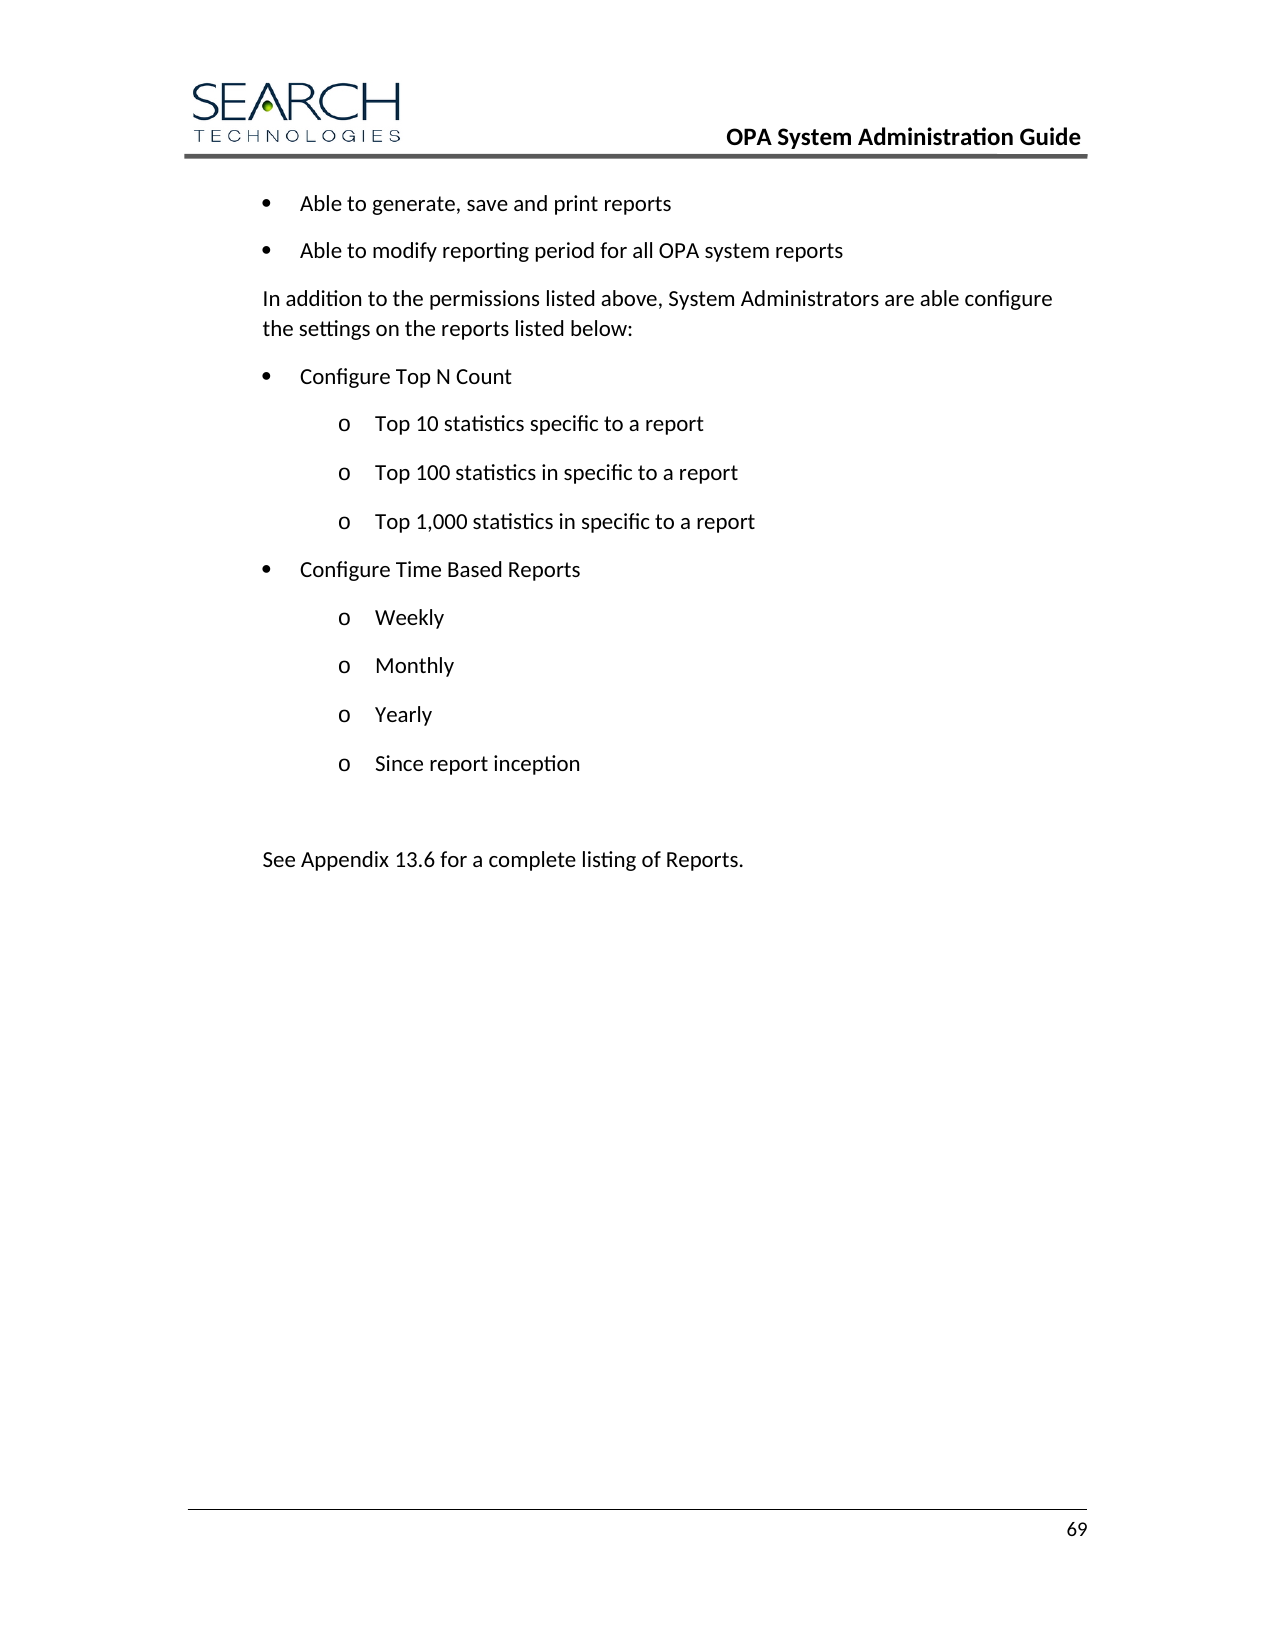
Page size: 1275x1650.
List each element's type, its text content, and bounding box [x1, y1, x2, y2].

text See Appendix 13.6 for a complete listing of Reports. [262, 845, 1087, 873]
list Since report inception [337, 749, 1087, 778]
list Yearly [337, 700, 1087, 729]
list Monthly [337, 652, 1087, 681]
list Able to generate, save and print reports [262, 189, 1087, 217]
list Weekly [337, 603, 1087, 632]
list Configure Top N Count [262, 362, 1087, 390]
list Configure Time Based Reports [262, 556, 1087, 583]
list Top 10 statistics specific to a report [337, 409, 1087, 438]
text In addition to the permissions listed above, System Administrators are able configure the settings on the reports listed below: [262, 284, 1087, 342]
list Top 1,000 statistics in specific to a report [337, 507, 1087, 536]
picture [191, 75, 405, 151]
list Top 100 statistics in specific to a report [337, 458, 1087, 487]
list Able to modify reporting period for all OPA system reports [262, 236, 1087, 264]
